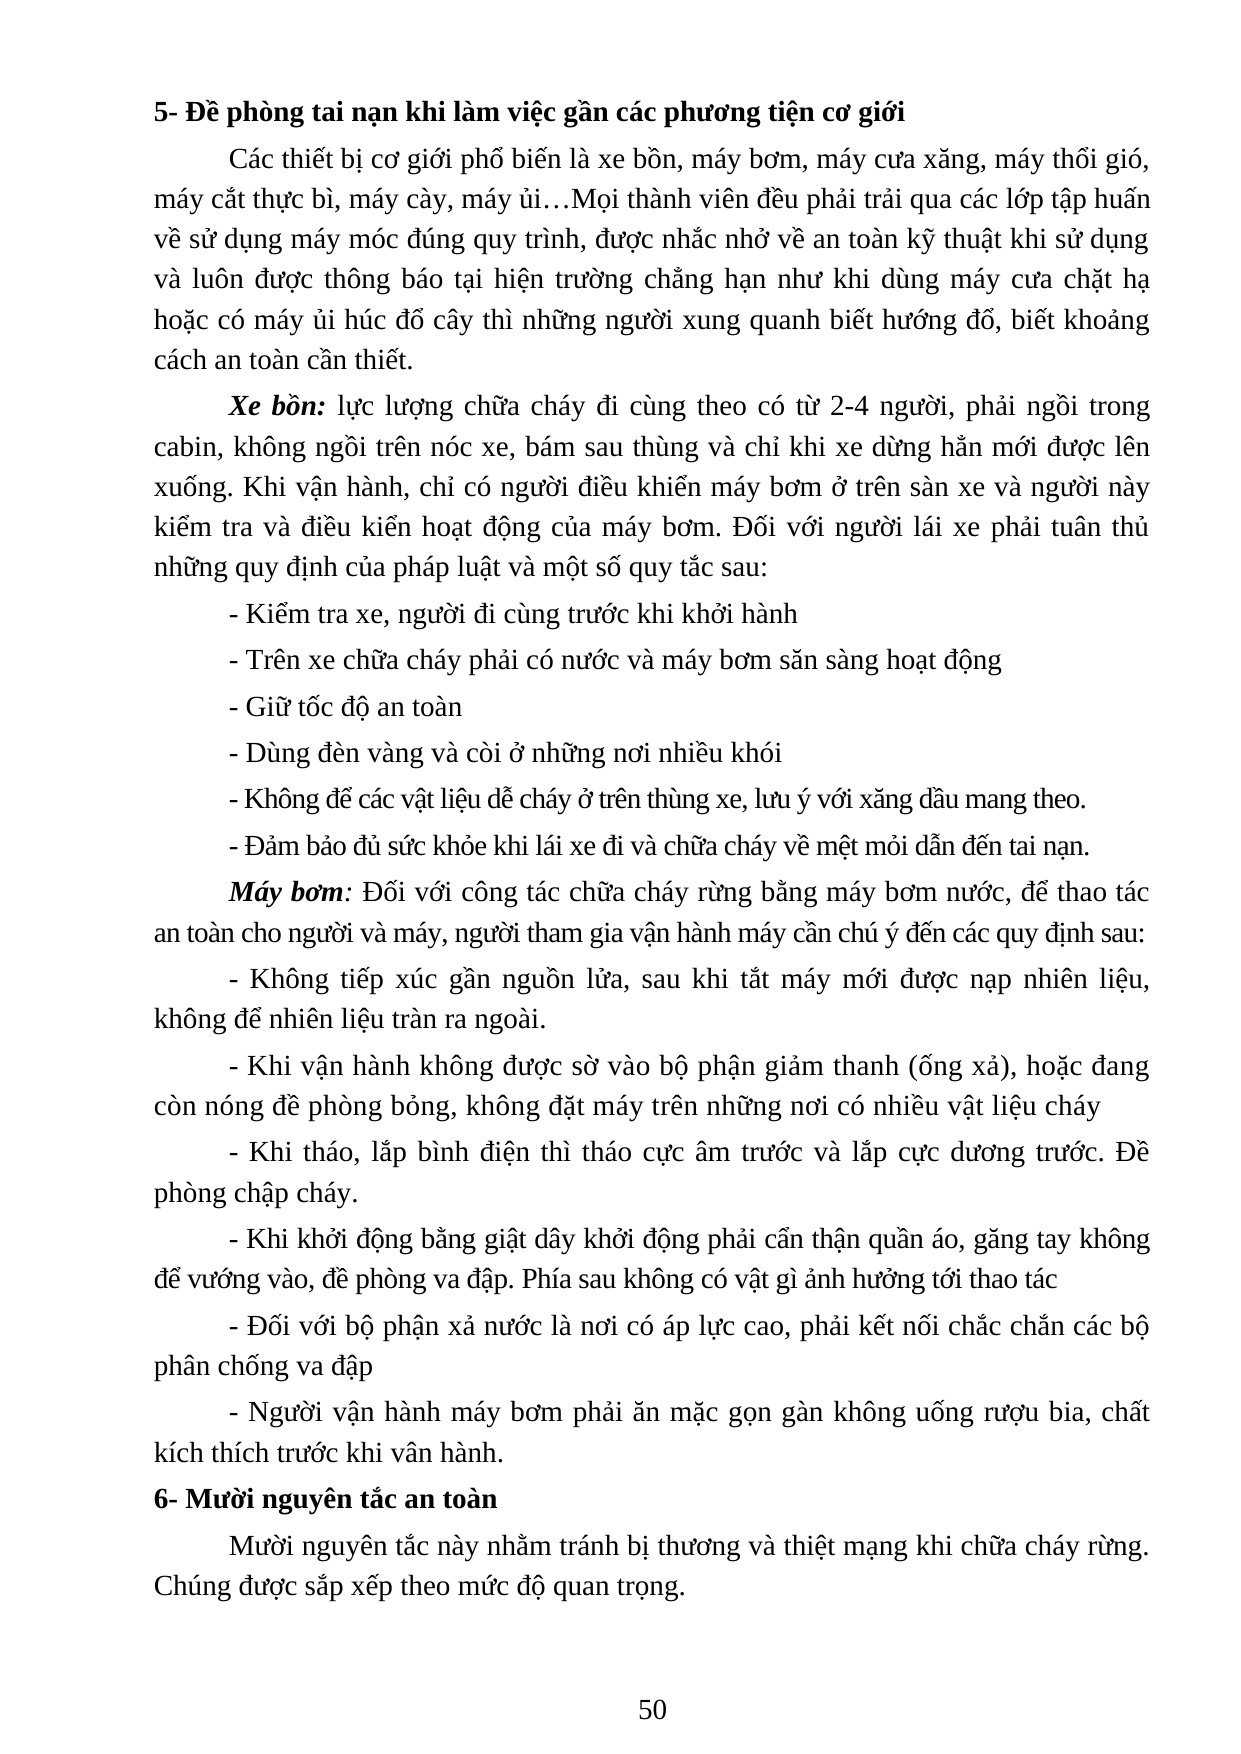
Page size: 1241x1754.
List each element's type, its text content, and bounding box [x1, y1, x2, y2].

text Xe bồn: lực lượng chữa cháy đi cùng theo có từ 2-4 người, phải ngồi trong cabin, không ngồi trên nóc xe, bám sau thùng và chỉ khi xe dừng hẳn mới được lên xuống. Khi vận hành, chỉ có người điều khiển máy bơm ở trên sàn xe và người này kiểm tra và điều kiển hoạt động của máy bơm. Đối với người lái xe phải tuân thủ những quy định của pháp luật và một số quy tắc sau: [153, 388, 1152, 583]
text - Khi vận hành không được sờ vào bộ phận giảm thanh (ống xả), hoặc đang còn nóng đề phòng bỏng, không đặt máy trên những nơi có nhiều vật liệu cháy [153, 1048, 1152, 1122]
text - Kiểm tra xe, người đi cùng trước khi khởi hành [153, 596, 1152, 629]
text - Khi khởi động bằng giật dây khởi động phải cẩn thận quần áo, găng tay không để vướng vào, đề phòng va đập. Phía sau không có vật gì ảnh hưởng tới thao tác [153, 1221, 1152, 1295]
text - Đối với bộ phận xả nước là nơi có áp lực cao, phải kết nối chắc chắn các bộ phân chống va đập [153, 1308, 1152, 1382]
text - Đảm bảo đủ sức khỏe khi lái xe đi và chữa cháy về mệt mỏi dẫn đến tai nạn. [153, 828, 1152, 862]
text - Giữ tốc độ an toàn [153, 689, 1152, 722]
text 5- Đề phòng tai nạn khi làm việc gần các phương tiện cơ giới [153, 94, 1152, 128]
text - Người vận hành máy bơm phải ăn mặc gọn gàn không uống rượu bia, chất kích thích trước khi vân hành. [153, 1394, 1152, 1468]
text Các thiết bị cơ giới phổ biến là xe bồn, máy bơm, máy cưa xăng, máy thổi gió, máy cắt thực bì, máy cày, máy ủi…Mọi thành viên đều phải trải qua các lớp tập huấn về sử dụng máy móc đúng quy trình, được nhắc nhở về an toàn kỹ thuật khi sử dụng và luôn được thông báo tại hiện trường chẳng hạn như khi dùng máy cưa chặt hạ hoặc có máy ủi húc đổ cây thì những người xung quanh biết hướng đổ, biết khoảng cách an toàn cần thiết. [153, 141, 1152, 376]
text - Không tiếp xúc gần nguồn lửa, sau khi tắt máy mới được nạp nhiên liệu, không để nhiên liệu tràn ra ngoài. [153, 961, 1152, 1035]
text - Trên xe chữa cháy phải có nước và máy bơm săn sàng hoạt động [153, 642, 1152, 676]
subtitle 6- Mười nguyên tắc an toàn [153, 1481, 1152, 1515]
text Máy bơm: Đối với công tác chữa cháy rừng bằng máy bơm nước, để thao tác an toàn cho người và máy, người tham gia vận hành máy cần chú ý đến các quy định sau: [153, 874, 1152, 948]
text - Không để các vật liệu dễ cháy ở trên thùng xe, lưu ý với xăng dầu mang theo. [153, 782, 1152, 815]
text Mười nguyên tắc này nhằm tránh bị thương và thiệt mạng khi chữa cháy rừng. Chúng được sắp xếp theo mức độ quan trọng. [153, 1528, 1152, 1601]
text - Dùng đèn vàng và còi ở những nơi nhiều khói [153, 735, 1152, 769]
text - Khi tháo, lắp bình điện thì tháo cực âm trước và lắp cực dương trước. Đề phòng chập cháy. [153, 1134, 1152, 1208]
